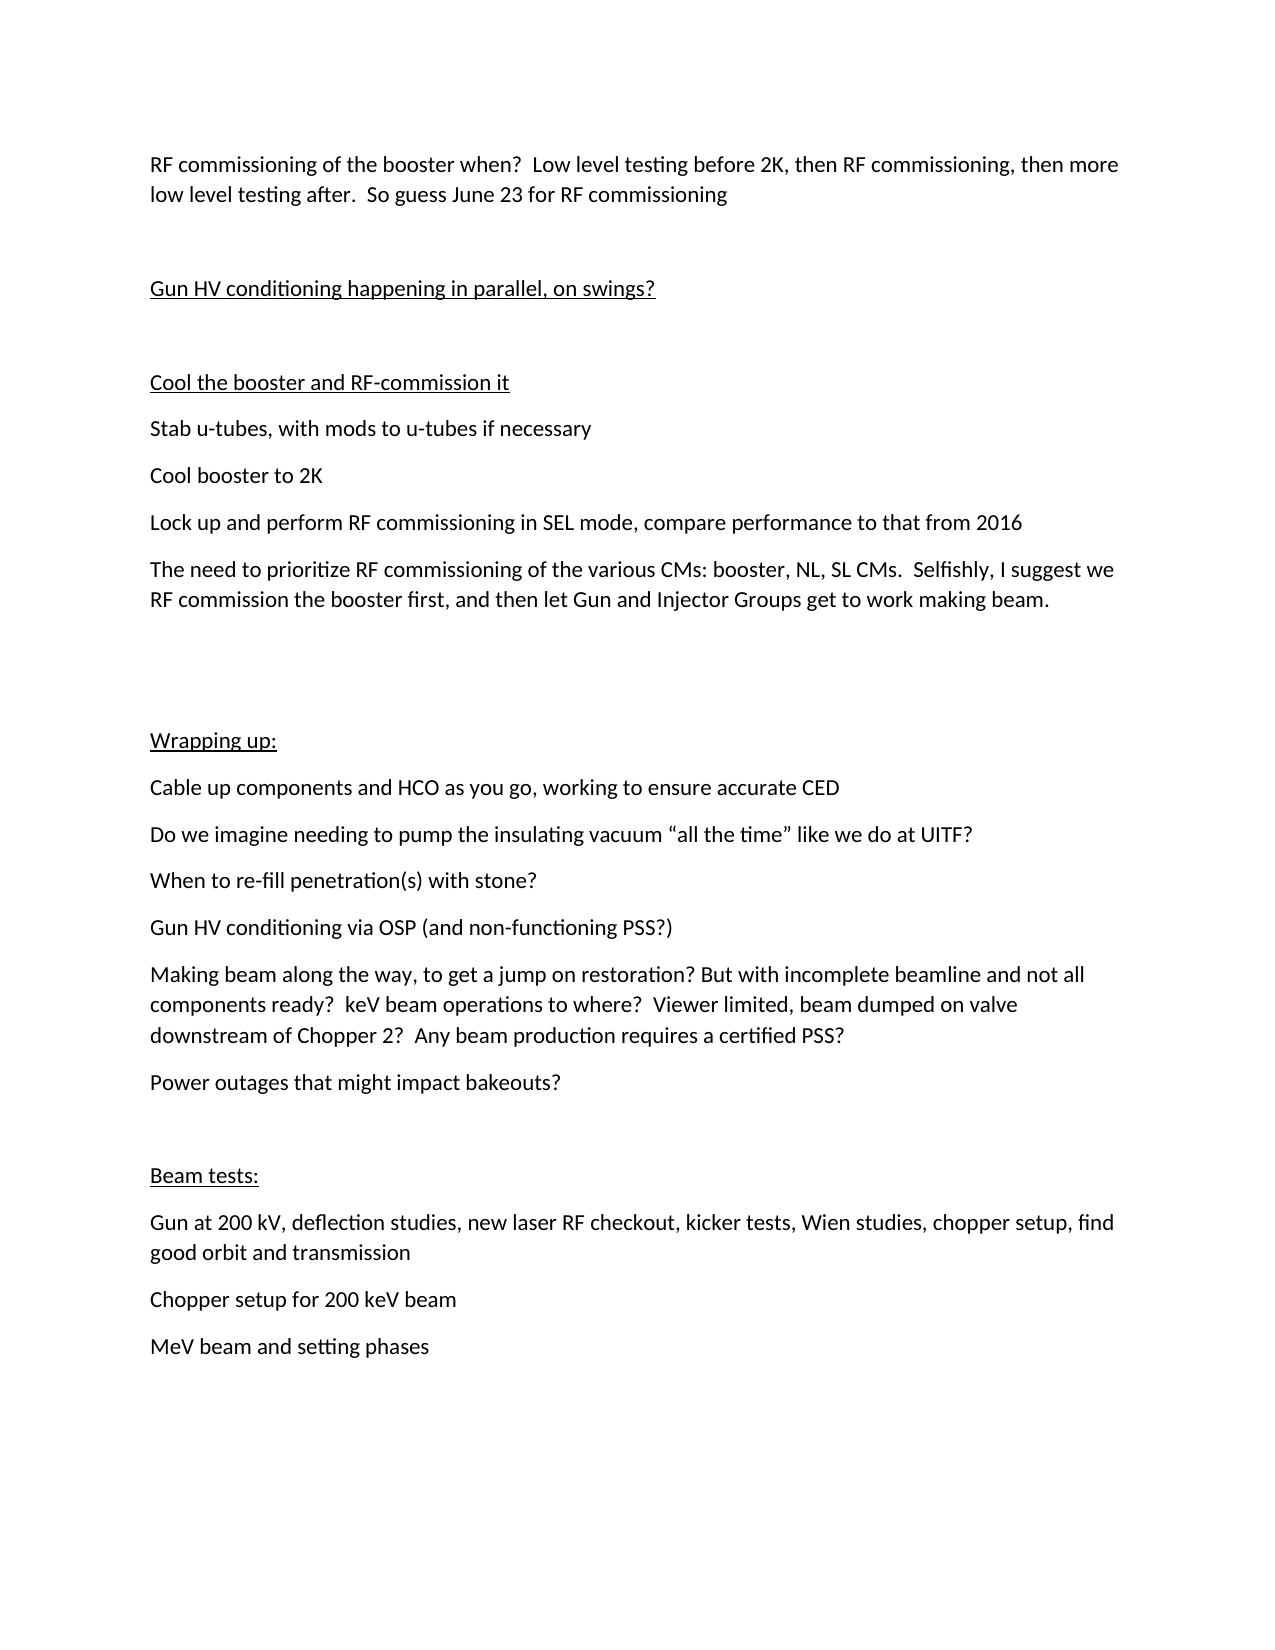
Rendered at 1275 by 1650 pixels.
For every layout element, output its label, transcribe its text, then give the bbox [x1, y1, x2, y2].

text MeV beam and setting phases [150, 1332, 1125, 1360]
text Cable up components and HCO as you go, working to ensure accurate CED [150, 773, 1125, 801]
text The need to prioritize RF commissioning of the various CMs: booster, NL, SL CMs. Selfishly, I suggest we RF commission the booster first, and then let Gun and Injector Groups get to work making beam. [150, 555, 1125, 613]
text Beam tests: [150, 1161, 1125, 1189]
text Cool booster to 2K [150, 461, 1125, 489]
text RF commissioning of the booster when? Low level testing before 2K, then RF commissioning, then more low level testing after. So guess June 23 for RF commissioning [150, 150, 1125, 208]
text Making beam along the way, to get a jump on restoration? But with incomplete beamline and not all components ready? keV beam operations to where? Viewer limited, beam dumped on valve downstream of Chopper 2? Any beam production requires a certified PSS? [150, 960, 1125, 1049]
text Power outages that might impact bakeouts? [150, 1068, 1125, 1096]
text Gun at 200 kV, deflection studies, new laser RF checkout, kicker tests, Wien studies, chopper setup, find good orbit and transmission [150, 1208, 1125, 1267]
text Lock up and perform RF commissioning in SEL mode, compare performance to that from 2016 [150, 508, 1125, 536]
text Cool the booster and RF-commission it [150, 368, 1125, 396]
text Do we imagine needing to pump the insulating vacuum “all the time” like we do at UITF? [150, 820, 1125, 848]
text Wrapping up: [150, 726, 1125, 754]
text Gun HV conditioning via OSP (and non-functioning PSS?) [150, 913, 1125, 942]
text Chopper setup for 200 keV beam [150, 1285, 1125, 1313]
text When to re-fill penetration(s) with stone? [150, 867, 1125, 895]
text Gun HV conditioning happening in parallel, on swings? [150, 274, 1125, 302]
text Stab u-tubes, with mods to u-tubes if necessary [150, 414, 1125, 443]
